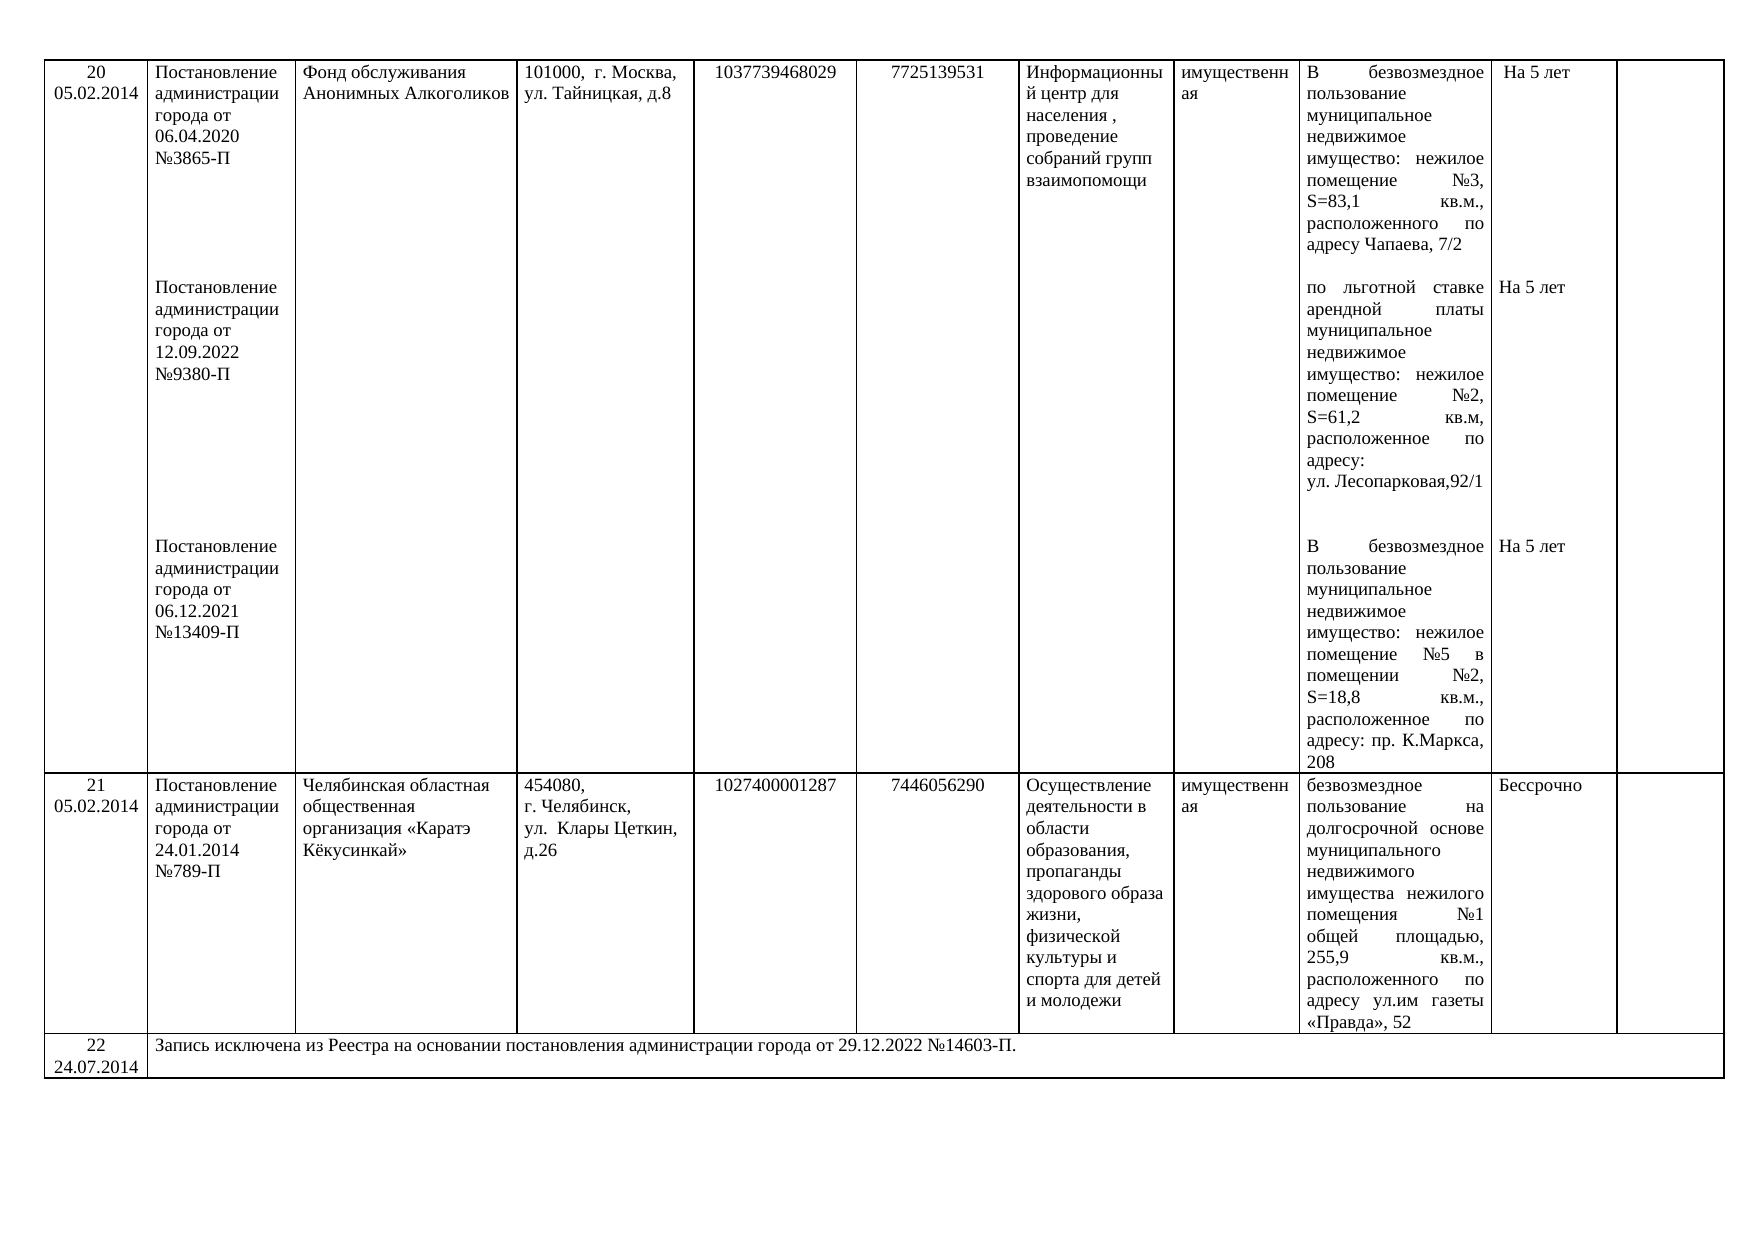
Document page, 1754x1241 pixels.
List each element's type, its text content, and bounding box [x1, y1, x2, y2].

table_cell 7725139531 [857, 61, 1018, 772]
table_cell 1027400001287 [695, 774, 856, 1032]
table_cell В безвозмездное пользование муниципальное недвижимое имущество: нежилое помещение №3, S=83,1 кв.м., расположенного по адресу Чапаева, 7/2 по льготной ставке арендной платы муниципальное недвижимое имущество: нежилое помещение №2, S=61,2 кв.м, расположенное по адресу: ул. Лесопарковая,92/1 В безвозмездное пользование муниципальное недвижимое имущество: нежилое помещение №5 в помещении №2, S=18,8 кв.м., расположенное по адресу: пр. К.Маркса, 208 [1300, 61, 1491, 772]
table_cell имущественная [1175, 61, 1299, 772]
table_cell Челябинская областная общественная организация «Каратэ Кёкусинкай» [296, 774, 516, 1032]
table_cell Осуществление деятельности в области образования, пропаганды здорового образа жизни, физической культуры и спорта для детей и молодежи [1020, 774, 1173, 1032]
table_cell [1618, 61, 1723, 772]
table_cell Постановление администрации города от 06.04.2020 №3865-П Постановление администрации города от 12.09.2022 №9380-П Постановление администрации города от 06.12.2021 №13409-П [148, 61, 295, 772]
table_cell Запись исключена из Реестра на основании постановления администрации города от 29.12.2022 №14603-П. [148, 1034, 1723, 1077]
table_cell имущественная [1175, 774, 1299, 1032]
table_cell Бессрочно [1492, 774, 1616, 1032]
table_cell Информационный центр для населения , проведение собраний групп взаимопомощи [1020, 61, 1173, 772]
table_cell Постановление администрации города от 24.01.2014 №789-П [148, 774, 295, 1032]
table_cell Фонд обслуживания Анонимных Алкоголиков [296, 61, 516, 772]
table_cell 20 05.02.2014 [45, 61, 147, 772]
table_cell 21 05.02.2014 [45, 774, 147, 1032]
table_cell 101000, г. Москва, ул. Тайницкая, д.8 [518, 61, 693, 772]
table_cell [1618, 774, 1723, 1032]
table_cell 7446056290 [857, 774, 1018, 1032]
table_cell 454080, г. Челябинск, ул. Клары Цеткин, д.26 [518, 774, 693, 1032]
table_cell На 5 лет На 5 лет На 5 лет [1492, 61, 1616, 772]
table_cell 1037739468029 [695, 61, 856, 772]
table_cell безвозмездное пользование на долгосрочной основе муниципального недвижимого имущества нежилого помещения №1 общей площадью, 255,9 кв.м., расположенного по адресу ул.им газеты «Правда», 52 [1300, 774, 1491, 1032]
table_cell 22 24.07.2014 [45, 1034, 147, 1077]
